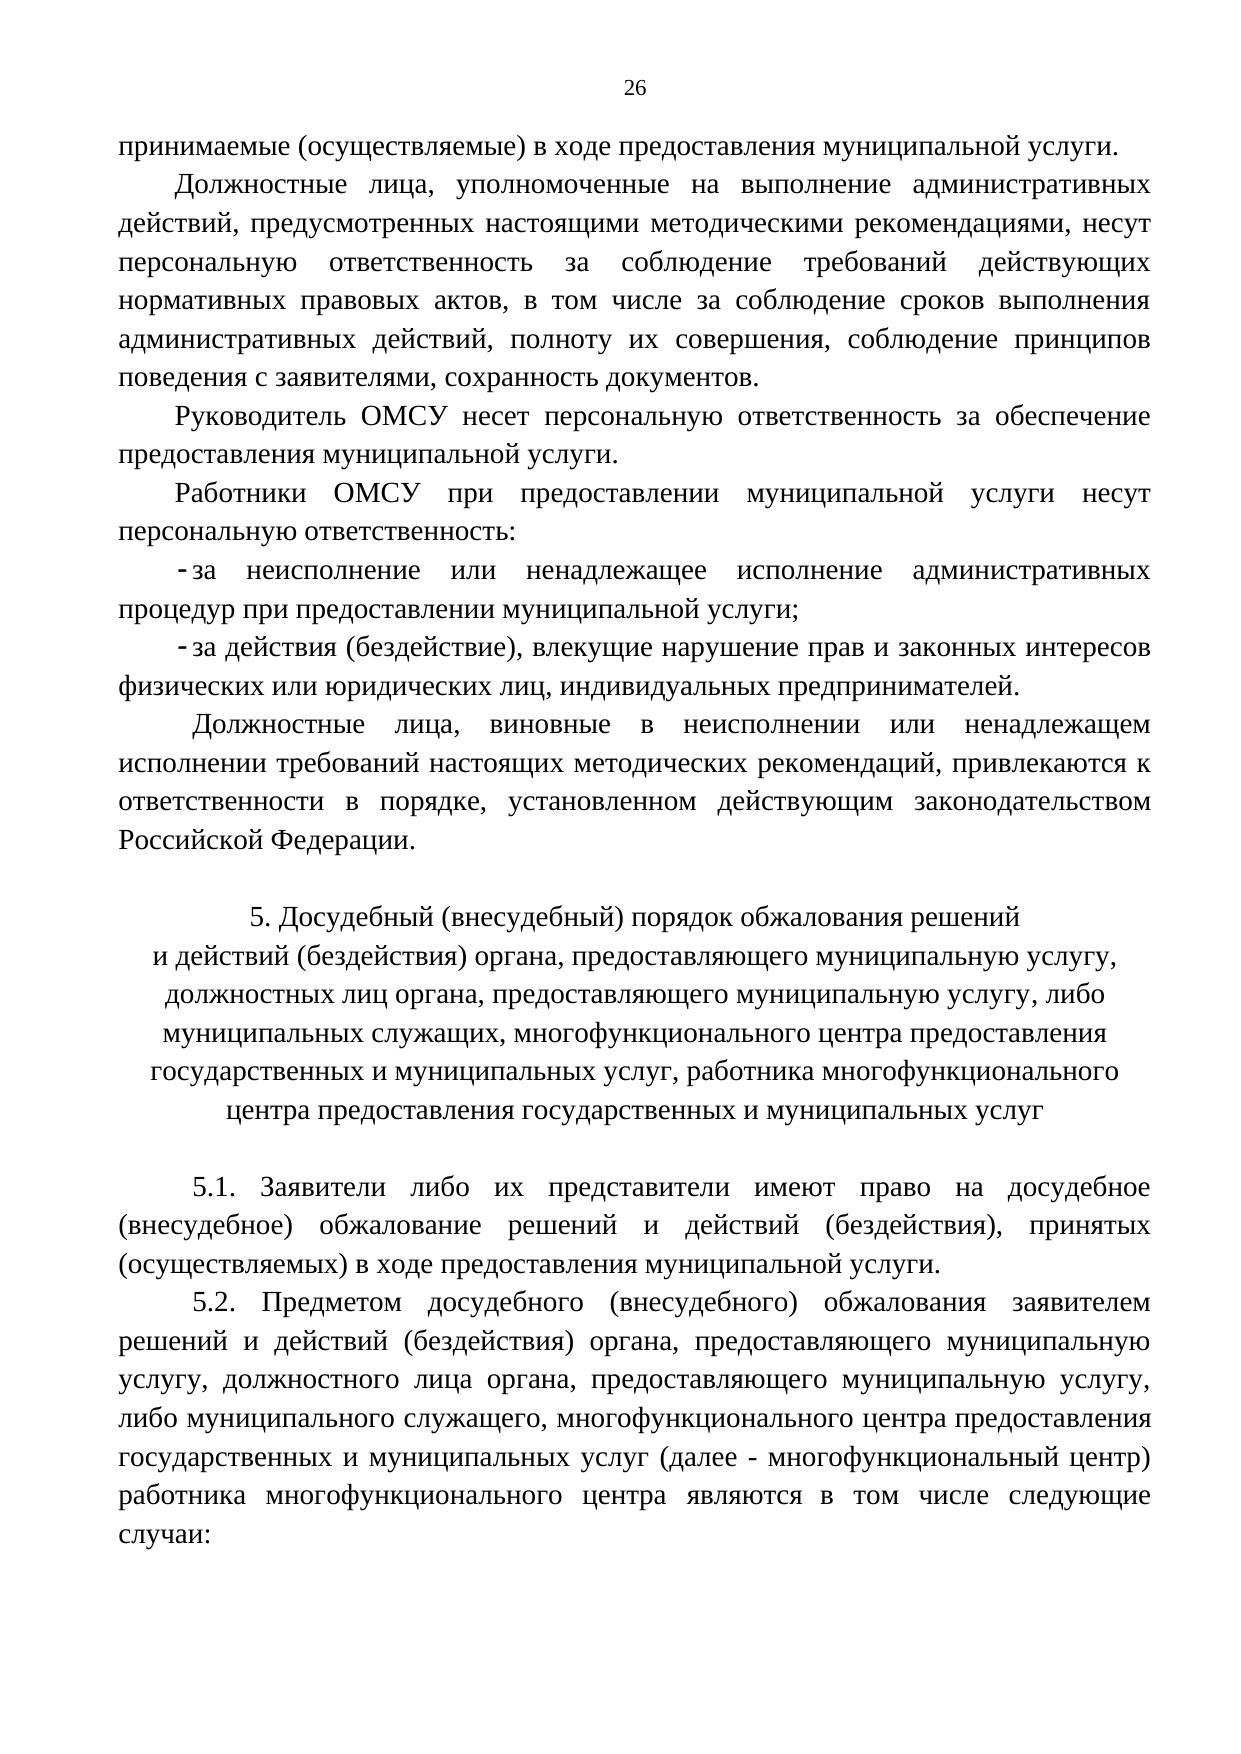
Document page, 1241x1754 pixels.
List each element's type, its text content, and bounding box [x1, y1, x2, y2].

list за неисполнение или ненадлежащее исполнение административных процедур при предоставлении муниципальной услуги; [118, 552, 1152, 624]
list за действия (бездействие), влекущие нарушение прав и законных интересов физических или юридических лиц, индивидуальных предпринимателей. [118, 629, 1152, 701]
text и действий (бездействия) органа, предоставляющего муниципальную услугу, должностных лиц органа, предоставляющего муниципальную услугу, либо муниципальных служащих, многофункционального центра предоставления государственных и муниципальных услуг, работника многофункционального центра предоставления государственных и муниципальных услуг [118, 938, 1152, 1125]
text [118, 128, 1152, 162]
text Руководитель ОМСУ несет персональную ответственность за обеспечение предоставления муниципальной услуги. [118, 398, 1152, 470]
text 5.1. Заявители либо их представители имеют право на досудебное (внесудебное) обжалование решений и действий (бездействия), принятых (осуществляемых) в ходе предоставления муниципальной услуги. [118, 1169, 1152, 1279]
text 5. Досудебный (внесудебный) порядок обжалования решений [118, 899, 1152, 933]
text 5.2. Предметом досудебного (внесудебного) обжалования заявителем решений и действий (бездействия) органа, предоставляющего муниципальную услугу, должностного лица органа, предоставляющего муниципальную услугу, либо муниципального служащего, многофункционального центра предоставления государственных и муниципальных услуг (далее - многофункциональный центр) работника многофункционального центра являются в том числе следующие случаи: [118, 1284, 1152, 1549]
text Должностные лица, уполномоченные на выполнение административных действий, предусмотренных настоящими методическими рекомендациями, несут персональную ответственность за соблюдение требований действующих нормативных правовых актов, в том числе за соблюдение сроков выполнения административных действий, полноту их совершения, соблюдение принципов поведения с заявителями, сохранность документов. [118, 167, 1152, 393]
text Работники ОМСУ при предоставлении муниципальной услуги несут персональную ответственность: [118, 475, 1152, 547]
text Должностные лица, виновные в неисполнении или ненадлежащем исполнении требований настоящих методических рекомендаций, привлекаются к ответственности в порядке, установленном действующим законодательством Российской Федерации. [118, 706, 1152, 856]
